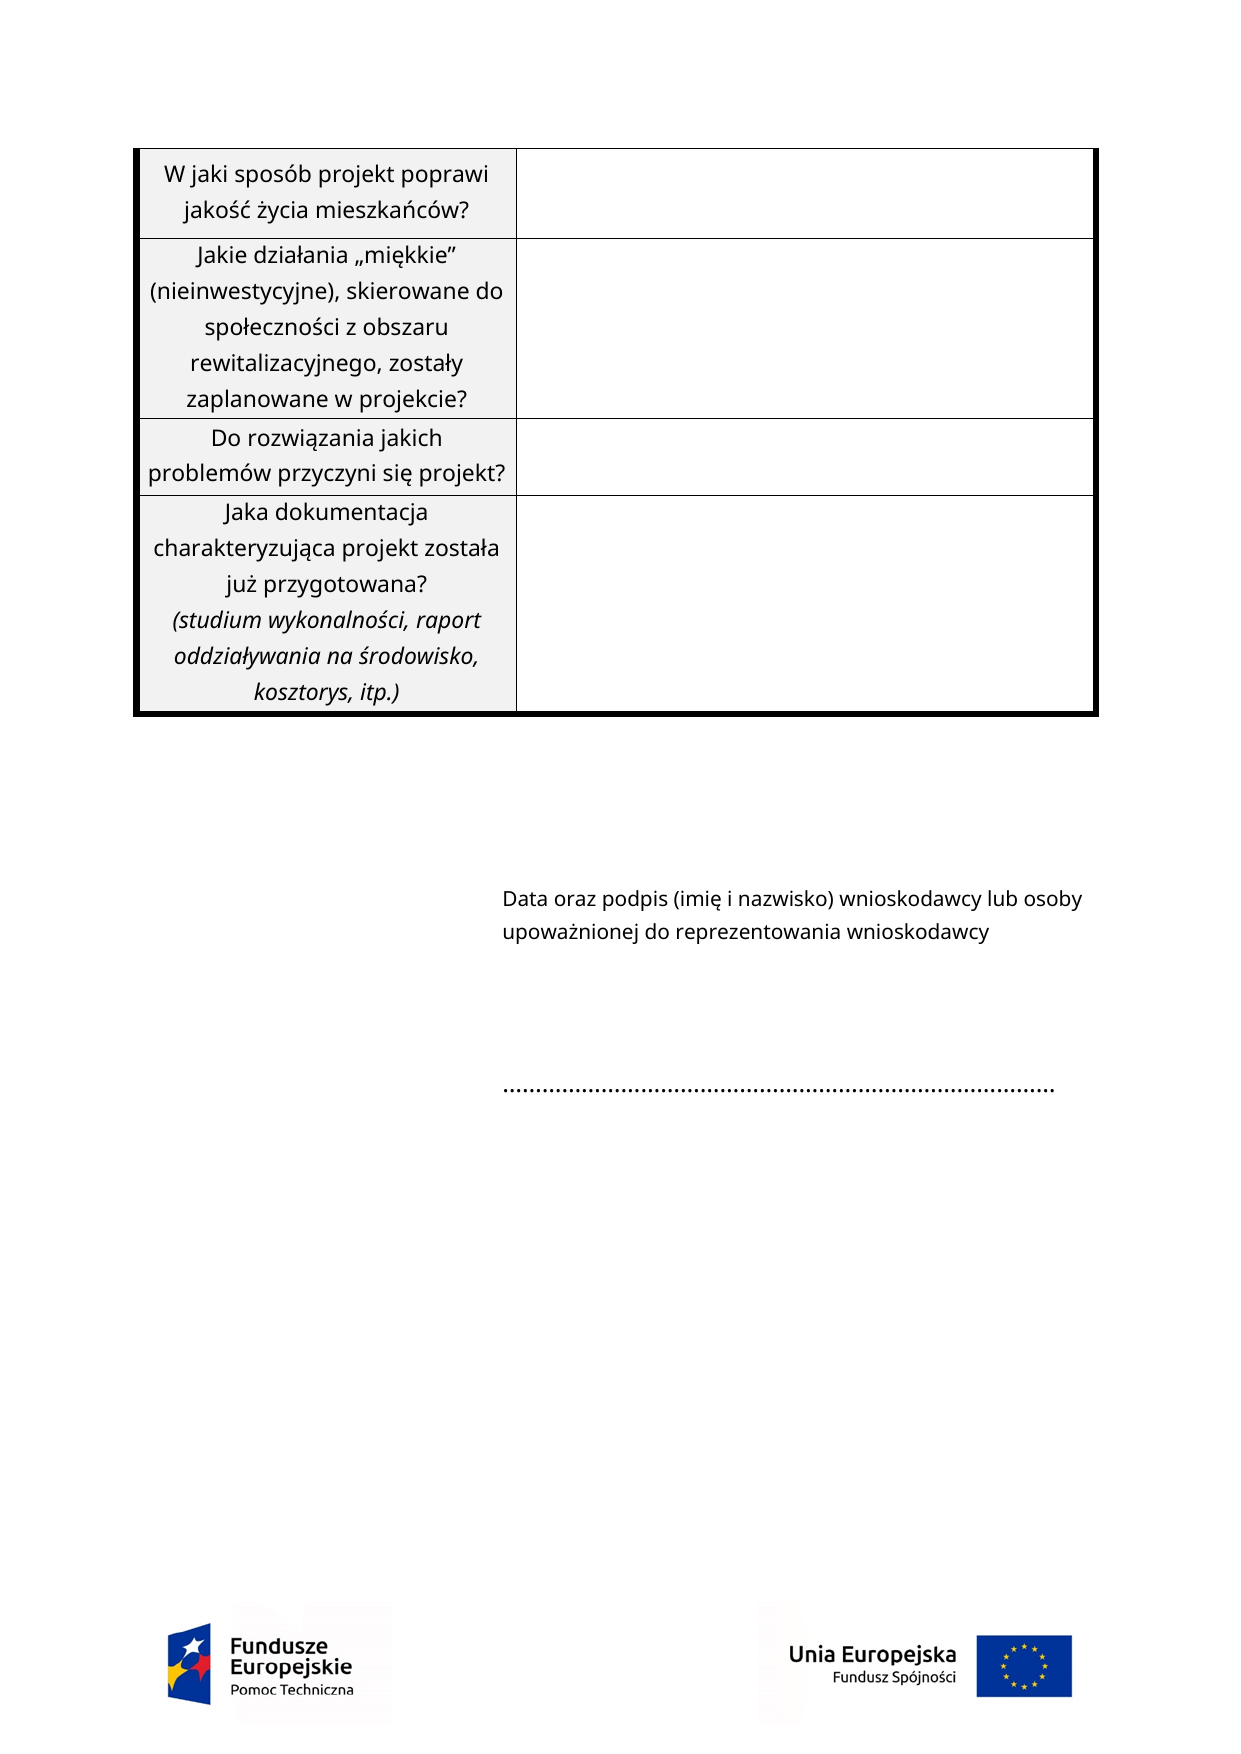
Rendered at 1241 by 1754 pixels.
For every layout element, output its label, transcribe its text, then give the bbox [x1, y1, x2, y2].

table_cell [517, 149, 1093, 238]
text ………………………………………………………………………… [502, 1066, 1093, 1099]
table_cell W jaki sposób projekt poprawi jakość życia mieszkańców? [140, 149, 516, 238]
table_cell Jakie działania „miękkie” (nieinwestycyjne), skierowane do społeczności z obszaru rewitalizacyjnego, zostały zaplanowane w projekcie? [140, 239, 516, 418]
text Data oraz podpis (imię i nazwisko) wnioskodawcy lub osoby upoważnionej do reprezentowania wnioskodawcy [502, 884, 1093, 946]
table_cell [517, 496, 1093, 711]
picture [147, 1602, 1093, 1725]
table_cell [517, 239, 1093, 418]
table_cell [517, 419, 1093, 495]
table_cell Jaka dokumentacja charakteryzująca projekt została już przygotowana? (studium wykonalności, raport oddziaływania na środowisko, kosztorys, itp.) [140, 496, 516, 711]
table_cell Do rozwiązania jakich problemów przyczyni się projekt? [140, 419, 516, 495]
